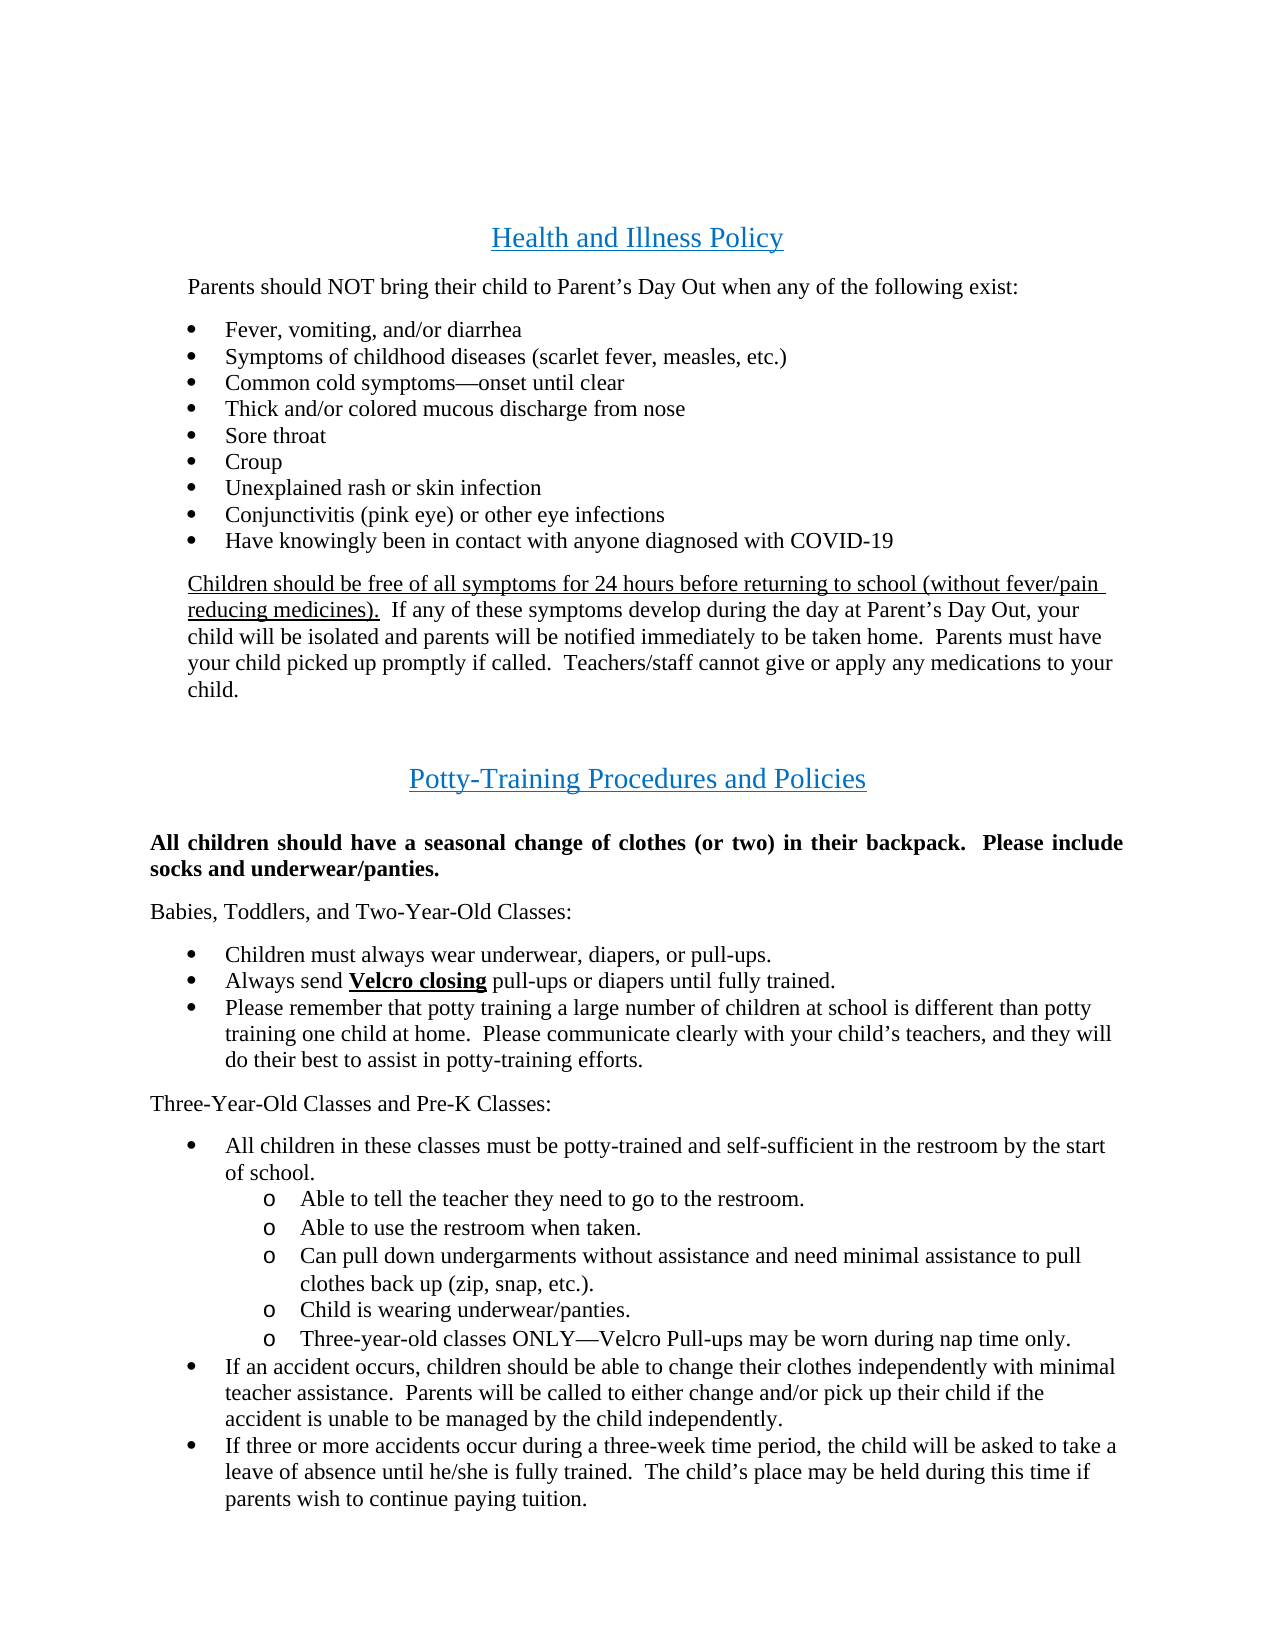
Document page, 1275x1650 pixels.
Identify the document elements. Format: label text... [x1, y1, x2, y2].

text Three-Year-Old Classes and Pre-K Classes: [150, 1089, 1125, 1116]
list Please remember that potty training a large number of children at school is different than potty training one child at home. Please communicate clearly with your child’s teachers, and they will do their best to assist in potty-training efforts. [187, 994, 1125, 1073]
list Common cold symptoms—onset until clear [187, 369, 1125, 395]
list Have knowingly been in contact with anyone diagnosed with COVID-19 [187, 527, 1125, 553]
list Can pull down undergarments without assistance and need minimal assistance to pull clothes back up (zip, snap, etc.). [262, 1242, 1125, 1296]
list If three or more accidents occur during a three-week time period, the child will be asked to take a leave of absence until he/she is fully trained. The child’s place may be held during this time if parents wish to continue paying tuition. [187, 1432, 1125, 1511]
text All children should have a seasonal change of clothes (or two) in their backpack. Please include socks and underwear/panties. [150, 829, 1125, 881]
list All children in these classes must be potty-trained and self-sufficient in the restroom by the start of school. [187, 1133, 1125, 1185]
text Babies, Toddlers, and Two-Year-Old Classes: [150, 898, 1125, 924]
list Fever, vomiting, and/or diarrhea [187, 316, 1125, 343]
text Children should be free of all symptoms for 24 hours before returning to school (without fever/pain reducing medicines). If any of these symptoms develop during the day at Parent’s Day Out, your child will be isolated and parents will be notified immediately to be taken home. Parents must have your child picked up promptly if called. Teachers/staff cannot give or apply any medications to your child. [187, 570, 1125, 702]
list Three-year-old classes ONLY—Velcro Pull-ups may be worn during nap time only. [262, 1324, 1125, 1353]
text Parents should NOT bring their child to Parent’s Day Out when any of the following exist: [187, 273, 1125, 300]
list Able to tell the teacher they need to go to the restroom. [262, 1185, 1125, 1213]
text Health and Illness Policy [150, 221, 1125, 254]
list Always send Velcro closing pull-ups or diapers until fully trained. [187, 967, 1125, 994]
text Potty-Training Procedures and Policies [150, 762, 1125, 795]
list Thick and/or colored mucous discharge from nose [187, 395, 1125, 422]
list Croup [187, 448, 1125, 474]
list Children must always wear underwear, diapers, or pull-ups. [187, 941, 1125, 967]
list Conjunctivitis (pink eye) or other eye infections [187, 501, 1125, 527]
list Symptoms of childhood diseases (scarlet fever, measles, etc.) [187, 343, 1125, 369]
list Unexplained rash or skin infection [187, 474, 1125, 501]
list Sore throat [187, 422, 1125, 448]
list If an accident occurs, children should be able to change their clothes independently with minimal teacher assistance. Parents will be called to either change and/or pick up their child if the accident is unable to be managed by the child independently. [187, 1353, 1125, 1432]
list Child is wearing underwear/panties. [262, 1296, 1125, 1324]
list Able to use the restroom when taken. [262, 1213, 1125, 1242]
